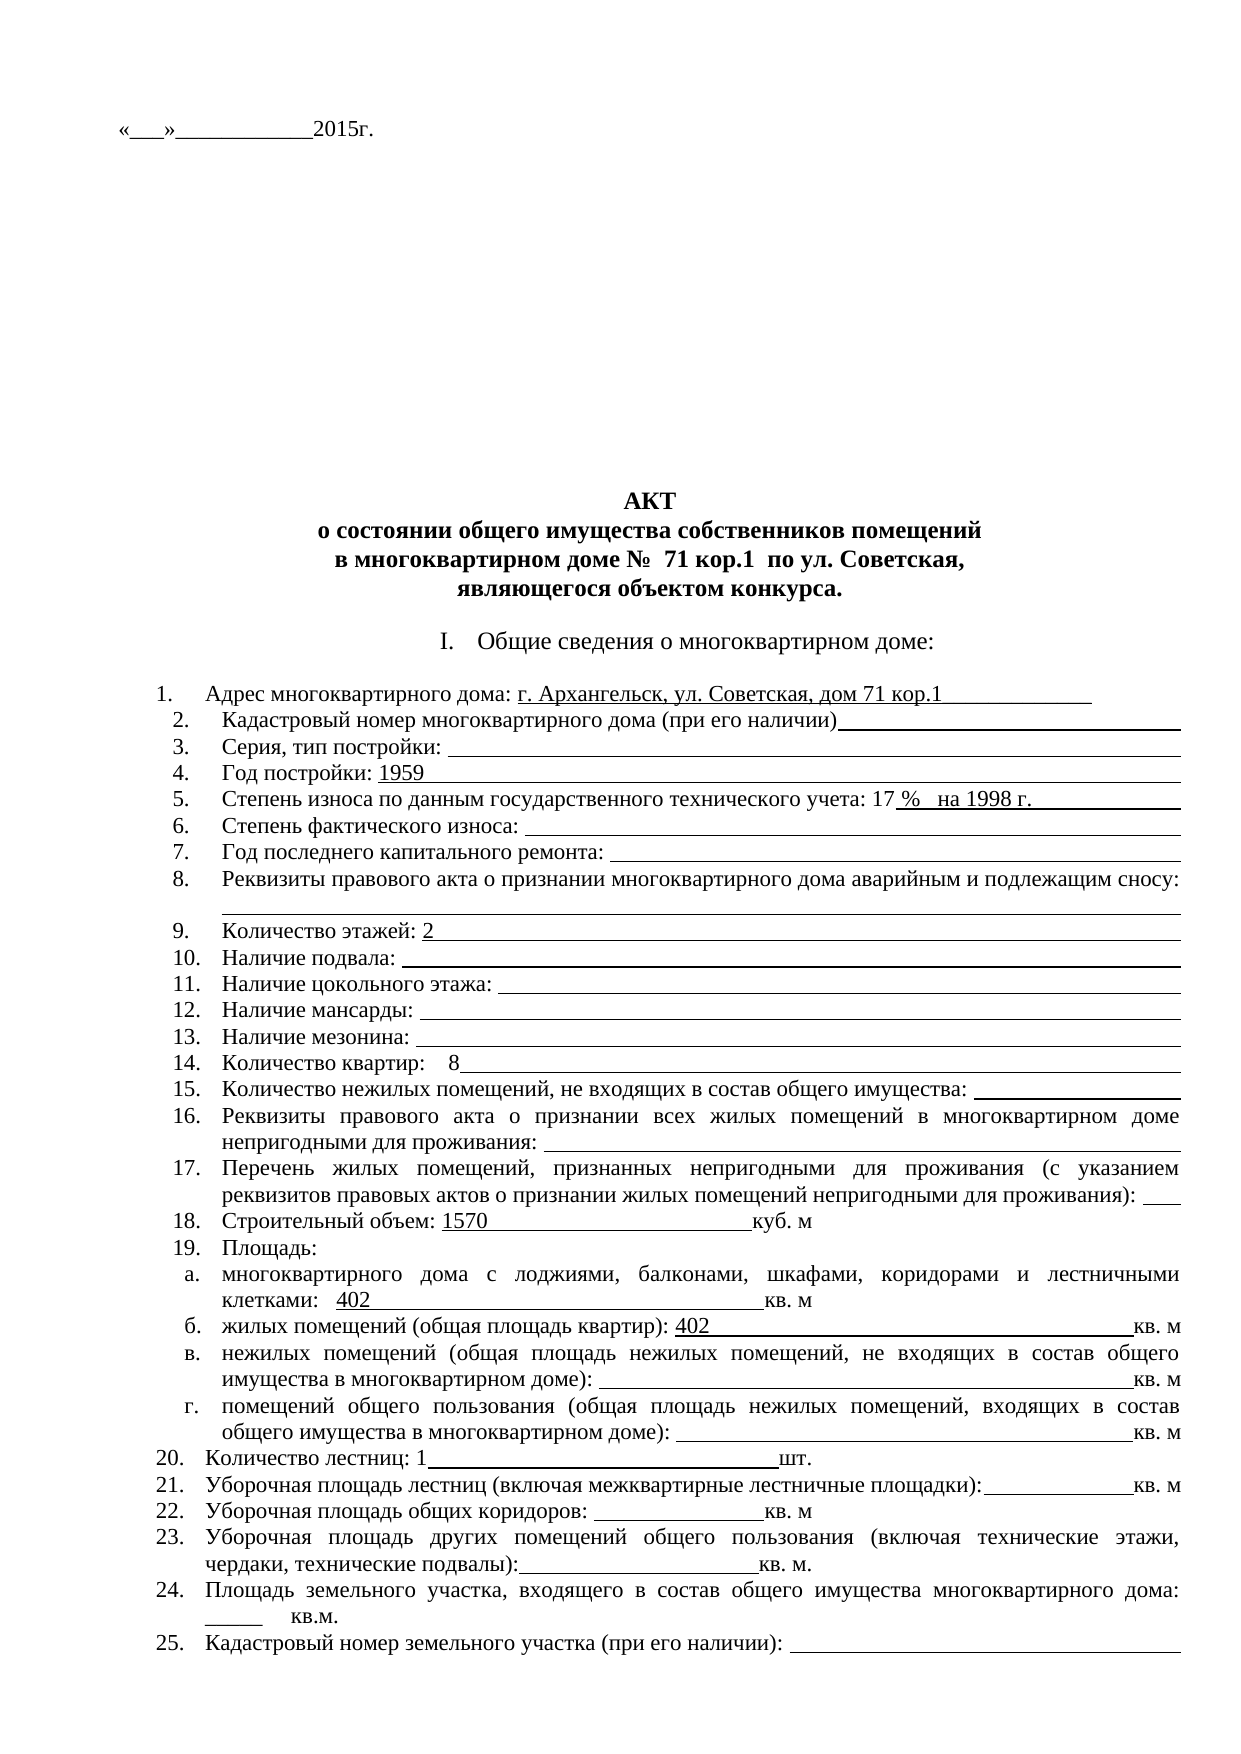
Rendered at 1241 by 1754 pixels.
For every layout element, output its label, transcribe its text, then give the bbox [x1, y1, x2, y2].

list Серия, тип постройки: [172, 733, 1181, 759]
list Наличие мезонина: [172, 1023, 1181, 1049]
list Реквизиты правового акта о признании многоквартирного дома аварийным и подлежащим сносу: [172, 864, 1181, 917]
list Количество нежилых помещений, не входящих в состав общего имущества: [172, 1075, 1181, 1102]
list Наличие подвала: [172, 944, 1181, 970]
list Кадастровый номер земельного участка (при его наличии): [156, 1629, 1181, 1655]
list Уборочная площадь общих коридоров: кв. м [156, 1497, 1181, 1523]
text АКТ [118, 486, 1181, 515]
list Общие сведения о многоквартирном доме: [193, 626, 1181, 655]
list Реквизиты правового акта о признании всех жилых помещений в многоквартирном доме непригодными для проживания: [172, 1102, 1181, 1154]
list жилых помещений (общая площадь квартир): 402 кв. м [184, 1313, 1181, 1339]
list Уборочная площадь других помещений общего пользования (включая технические этажи, чердаки, технические подвалы): кв. м. [156, 1523, 1181, 1576]
list помещений общего пользования (общая площадь нежилых помещений, входящих в состав общего имущества в многоквартирном доме): кв. м [184, 1392, 1181, 1444]
list Количество квартир: 8 [172, 1049, 1181, 1075]
list Перечень жилых помещений, признанных непригодными для проживания (с указанием реквизитов правовых актов о признании жилых помещений непригодными для проживания): [172, 1154, 1181, 1207]
text «___»____________2015г. [118, 115, 1181, 141]
list Площадь земельного участка, входящего в состав общего имущества многоквартирного дома: _____ кв.м. [156, 1576, 1181, 1629]
list Год последнего капитального ремонта: [172, 838, 1181, 864]
list многоквартирного дома с лоджиями, балконами, шкафами, коридорами и лестничными клетками: 402 кв. м [184, 1260, 1181, 1313]
list Степень фактического износа: [172, 812, 1181, 838]
list Строительный объем: 1570 куб. м [172, 1207, 1181, 1233]
list Площадь: [172, 1233, 1181, 1260]
text являющегося объектом конкурса. [118, 573, 1181, 601]
list Год постройки: 1959 [172, 759, 1181, 786]
list Наличие мансарды: [172, 996, 1181, 1023]
list Количество этажей: 2 [172, 917, 1181, 944]
list нежилых помещений (общая площадь нежилых помещений, не входящих в состав общего имущества в многоквартирном доме): кв. м [184, 1339, 1181, 1392]
list Уборочная площадь лестниц (включая межквартирные лестничные площадки): кв. м [156, 1471, 1181, 1497]
text о состоянии общего имущества собственников помещений [118, 515, 1181, 544]
list Кадастровый номер многоквартирного дома (при его наличии) [172, 706, 1181, 733]
list Количество лестниц: 1 шт. [156, 1444, 1181, 1471]
list Степень износа по данным государственного технического учета: 17 % на 1998 г. [172, 786, 1181, 812]
list Адрес многоквартирного дома: г. Архангельск, ул. Советская, дом 71 кор.1_____________ [156, 680, 1181, 706]
text в многоквартирном доме № 71 кор.1 по ул. Советская, [118, 544, 1181, 573]
list Наличие цокольного этажа: [172, 970, 1181, 996]
